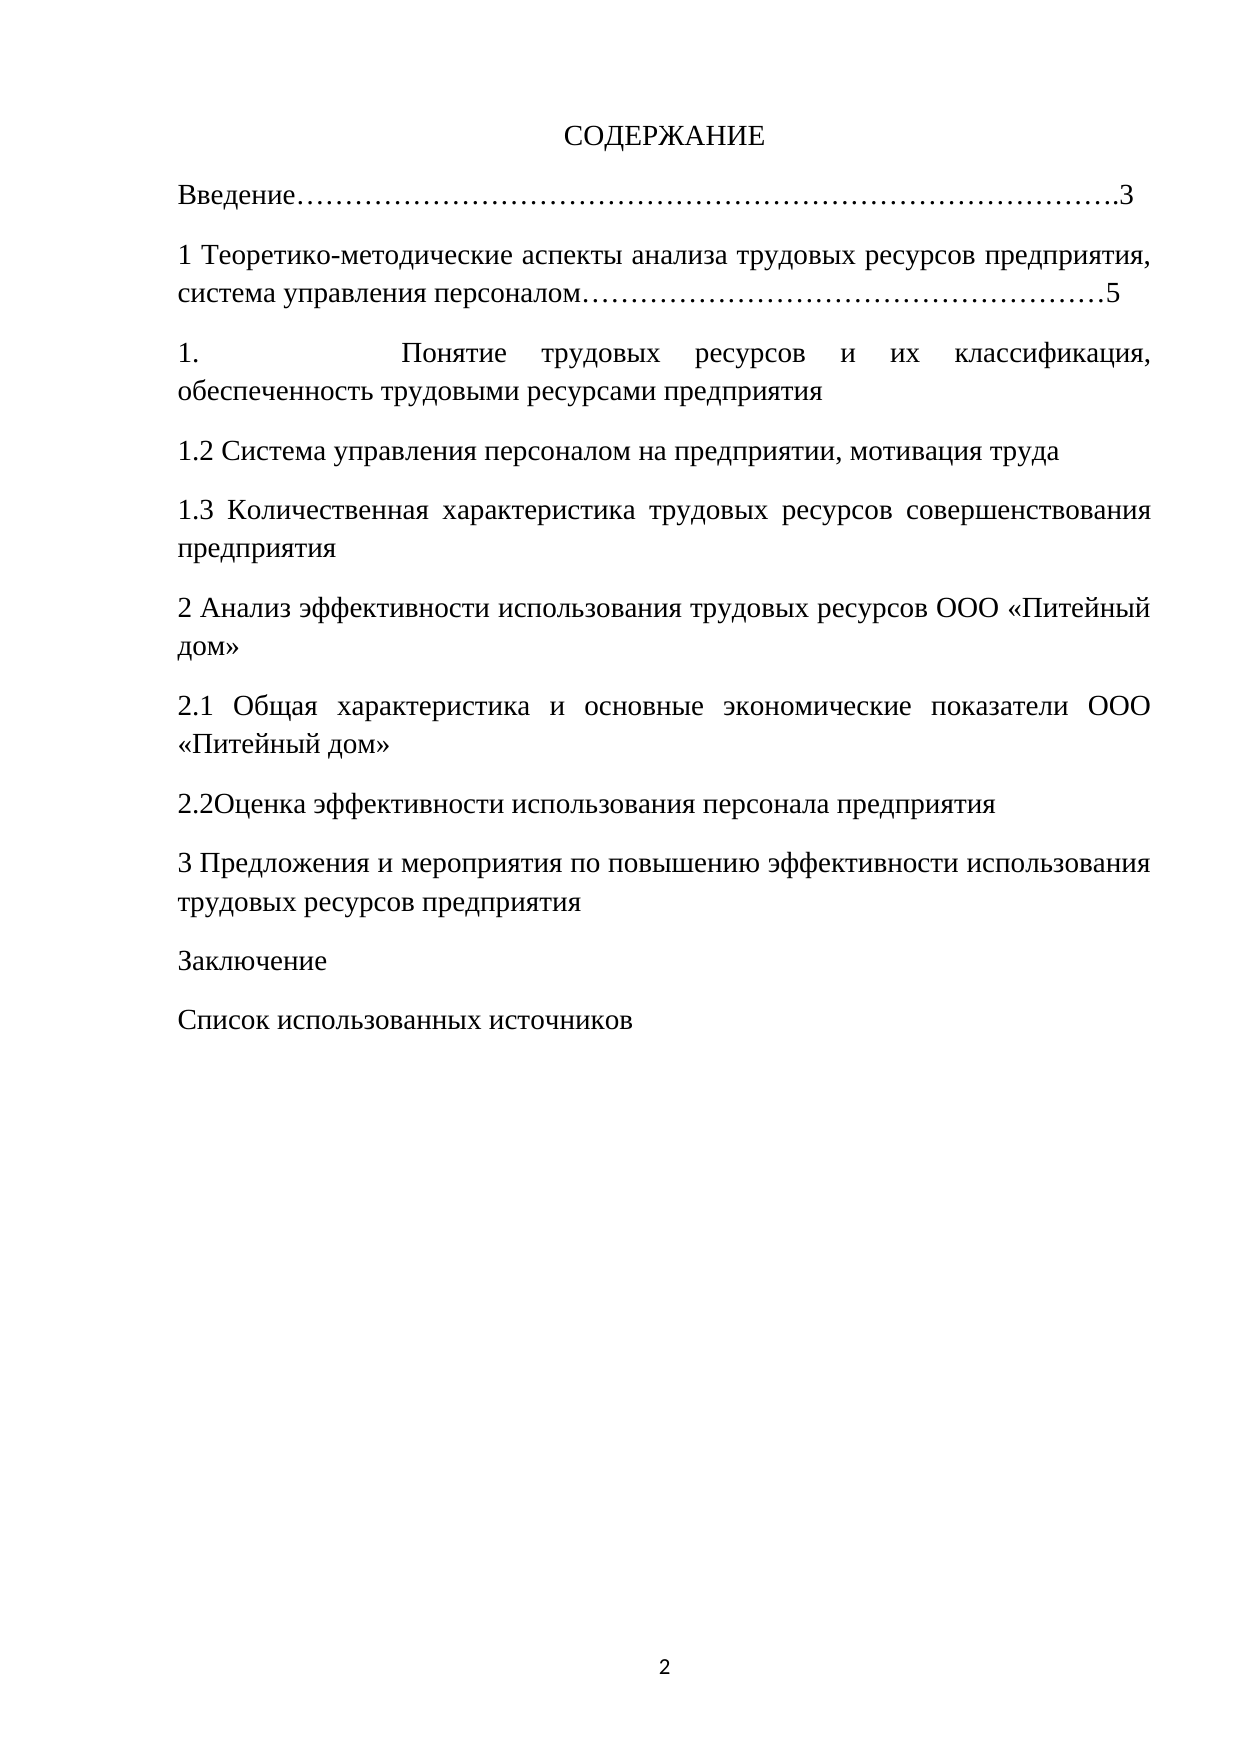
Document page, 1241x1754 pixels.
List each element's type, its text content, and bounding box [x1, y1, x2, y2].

text 2.2Оценка эффективности использования персонала предприятия [177, 786, 1152, 819]
list Понятие трудовых ресурсов и их классификация, обеспеченность трудовыми ресурсами предприятия [177, 335, 1152, 407]
text 1 Теоретико-методические аспекты анализа трудовых ресурсов предприятия, система управления персоналом………………………………………………5 [177, 237, 1152, 309]
text Список использованных источников [177, 1002, 1152, 1036]
text 2 Анализ эффективности использования трудовых ресурсов ООО «Питейный дом» [177, 590, 1152, 662]
text СОДЕРЖАНИЕ [177, 118, 1152, 152]
text 2.1 Общая характеристика и основные экономические показатели ООО «Питейный дом» [177, 688, 1152, 760]
text Введение………………………………………………………………………….3 [177, 177, 1152, 211]
text 3 Предложения и мероприятия по повышению эффективности использования трудовых ресурсов предприятия [177, 845, 1152, 917]
text Заключение [177, 943, 1152, 977]
text 1.3 Количественная характеристика трудовых ресурсов совершенствования предприятия [177, 492, 1152, 564]
text 1.2 Система управления персоналом на предприятии, мотивация труда [177, 433, 1152, 466]
